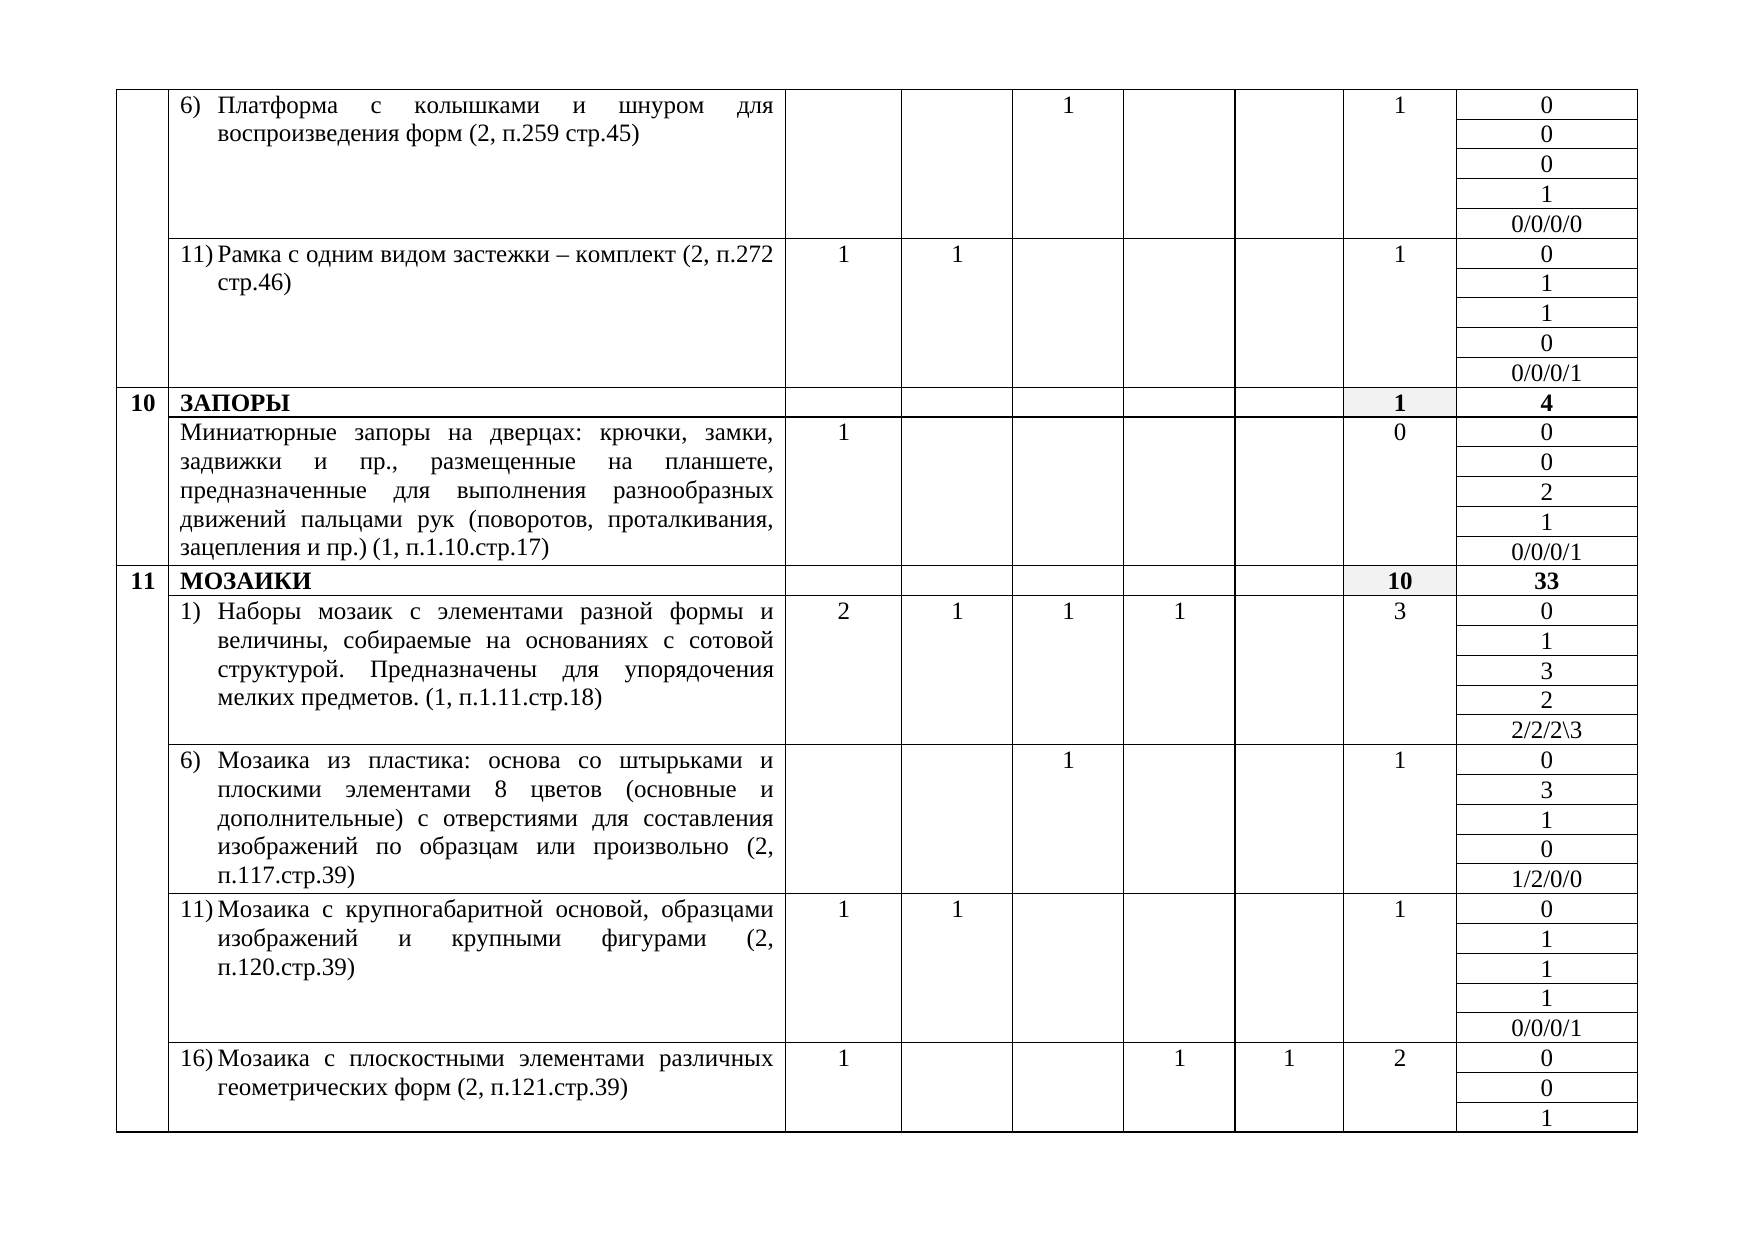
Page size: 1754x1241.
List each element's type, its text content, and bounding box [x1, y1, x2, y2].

table_cell 0/0/0/1 [1457, 1013, 1637, 1042]
table_cell 0/0/0/0 [1457, 209, 1637, 238]
table_cell 1 [1457, 269, 1637, 297]
table_cell [1236, 90, 1343, 238]
table_cell 2 [1457, 686, 1637, 714]
table_cell 1 [1124, 596, 1234, 744]
table_cell 1 [1013, 596, 1123, 744]
table_cell [1013, 1043, 1123, 1131]
table_cell 1 [786, 894, 901, 1042]
table_cell 2 [1344, 1043, 1456, 1131]
table_cell [1013, 388, 1123, 416]
table_cell 1 [902, 596, 1012, 744]
table_cell [786, 90, 901, 238]
table_cell [1236, 418, 1343, 565]
table_cell 1 [1457, 954, 1637, 982]
table_cell [902, 90, 1012, 238]
table_cell 0 [1457, 1043, 1637, 1072]
table_cell 0 [1457, 90, 1637, 118]
table_cell 1 [1344, 239, 1456, 387]
table_cell [1013, 894, 1123, 1042]
table_cell 1 [1344, 745, 1456, 893]
table_cell 0 [1457, 894, 1637, 923]
table_cell [1236, 388, 1343, 416]
table_cell Миниатюрные запоры на дверцах: крючки, замки, задвижки и пр., размещенные на планшете, предназначенные для выполнения разнообразных движений пальцами рук (поворотов, проталкивания, зацепления и пр.) (1, п.1.10.стр.17) [169, 418, 785, 565]
table_cell [1124, 90, 1234, 238]
table_cell 1 [1457, 984, 1637, 1012]
table_cell Платформа с колышками и шнуром для воспроизведения форм (2, п.259 стр.45) [169, 90, 785, 238]
table_cell [1236, 239, 1343, 387]
table_cell 2 [1457, 477, 1637, 506]
table_cell 10 [117, 388, 168, 565]
table_cell 1 [1457, 298, 1637, 327]
table_cell 0 [1457, 1073, 1637, 1102]
table_cell [1013, 418, 1123, 565]
table_cell 1 [786, 418, 901, 565]
table_cell 11 [117, 566, 168, 1131]
table_cell 0 [1457, 418, 1637, 446]
table_cell 1 [1457, 1103, 1637, 1131]
table_cell ЗАПОРЫ [169, 388, 785, 416]
table_cell [1124, 418, 1234, 565]
table_cell [1124, 239, 1234, 387]
table_cell 0 [1457, 596, 1637, 625]
table_cell МОЗАИКИ [169, 566, 785, 595]
table_cell 2 [786, 596, 901, 744]
table_cell [1013, 239, 1123, 387]
table_cell 0 [1344, 418, 1456, 565]
table_cell [786, 566, 901, 595]
table_cell 10 [1344, 566, 1456, 595]
table_cell 1 [902, 894, 1012, 1042]
table_cell [1236, 894, 1343, 1042]
table_cell [786, 745, 901, 893]
table_cell 1 [1013, 745, 1123, 893]
table_cell 1 [1124, 1043, 1234, 1131]
table_cell [902, 1043, 1012, 1131]
table_cell 1 [1457, 507, 1637, 536]
table_cell [902, 388, 1012, 416]
table_cell [1124, 894, 1234, 1042]
table_cell 1 [1236, 1043, 1343, 1131]
table_cell 0 [1457, 149, 1637, 178]
table_cell 1 [1457, 626, 1637, 655]
table_cell 1 [902, 239, 1012, 387]
table_cell 0 [1457, 835, 1637, 863]
table_cell 0/0/0/1 [1457, 537, 1637, 565]
table_cell [1124, 388, 1234, 416]
table_cell 1 [1344, 894, 1456, 1042]
table_cell [786, 388, 901, 416]
table_cell 1 [1457, 924, 1637, 953]
table_cell 1 [1457, 179, 1637, 208]
table_cell 1 [1344, 388, 1456, 416]
table_cell [1124, 566, 1234, 595]
table_cell 1 [1457, 805, 1637, 833]
table_cell 0/0/0/1 [1457, 358, 1637, 387]
table_cell 0 [1457, 120, 1637, 148]
table_cell 0 [1457, 745, 1637, 774]
table_cell [1236, 596, 1343, 744]
table_cell Мозаика с крупногабаритной основой, образцами изображений и крупными фигурами (2, п.120.стр.39) [169, 894, 785, 1042]
table_cell 1/2/0/0 [1457, 864, 1637, 893]
table_cell 1 [786, 239, 901, 387]
table_cell [1124, 745, 1234, 893]
table_cell 3 [1457, 656, 1637, 684]
table_cell 1 [1013, 90, 1123, 238]
table_cell 3 [1457, 775, 1637, 804]
table_cell 0 [1457, 239, 1637, 267]
table_cell 1 [786, 1043, 901, 1131]
table_cell Наборы мозаик с элементами разной формы и величины, собираемые на основаниях с сотовой структурой. Предназначены для упорядочения мелких предметов. (1, п.1.11.стр.18) [169, 596, 785, 744]
table_cell Мозаика из пластика: основа со штырьками и плоскими элементами 8 цветов (основные и дополнительные) с отверстиями для составления изображений по образцам или произвольно (2, п.117.стр.39) [169, 745, 785, 893]
table_cell Мозаика с плоскостными элементами различных геометрических форм (2, п.121.стр.39) [169, 1043, 785, 1131]
table_cell [1236, 745, 1343, 893]
table_cell [1013, 566, 1123, 595]
table_cell [902, 418, 1012, 565]
table_cell 2/2/2\3 [1457, 715, 1637, 744]
table_cell 3 [1344, 596, 1456, 744]
table_cell [902, 566, 1012, 595]
table_cell 33 [1457, 566, 1637, 595]
table_cell 1 [1344, 90, 1456, 238]
table_cell Рамка с одним видом застежки – комплект (2, п.272 стр.46) [169, 239, 785, 387]
table_cell 0 [1457, 328, 1637, 357]
table_cell 4 [1457, 388, 1637, 416]
table_cell 0 [1457, 447, 1637, 476]
table_cell [1236, 566, 1343, 595]
table_cell [902, 745, 1012, 893]
